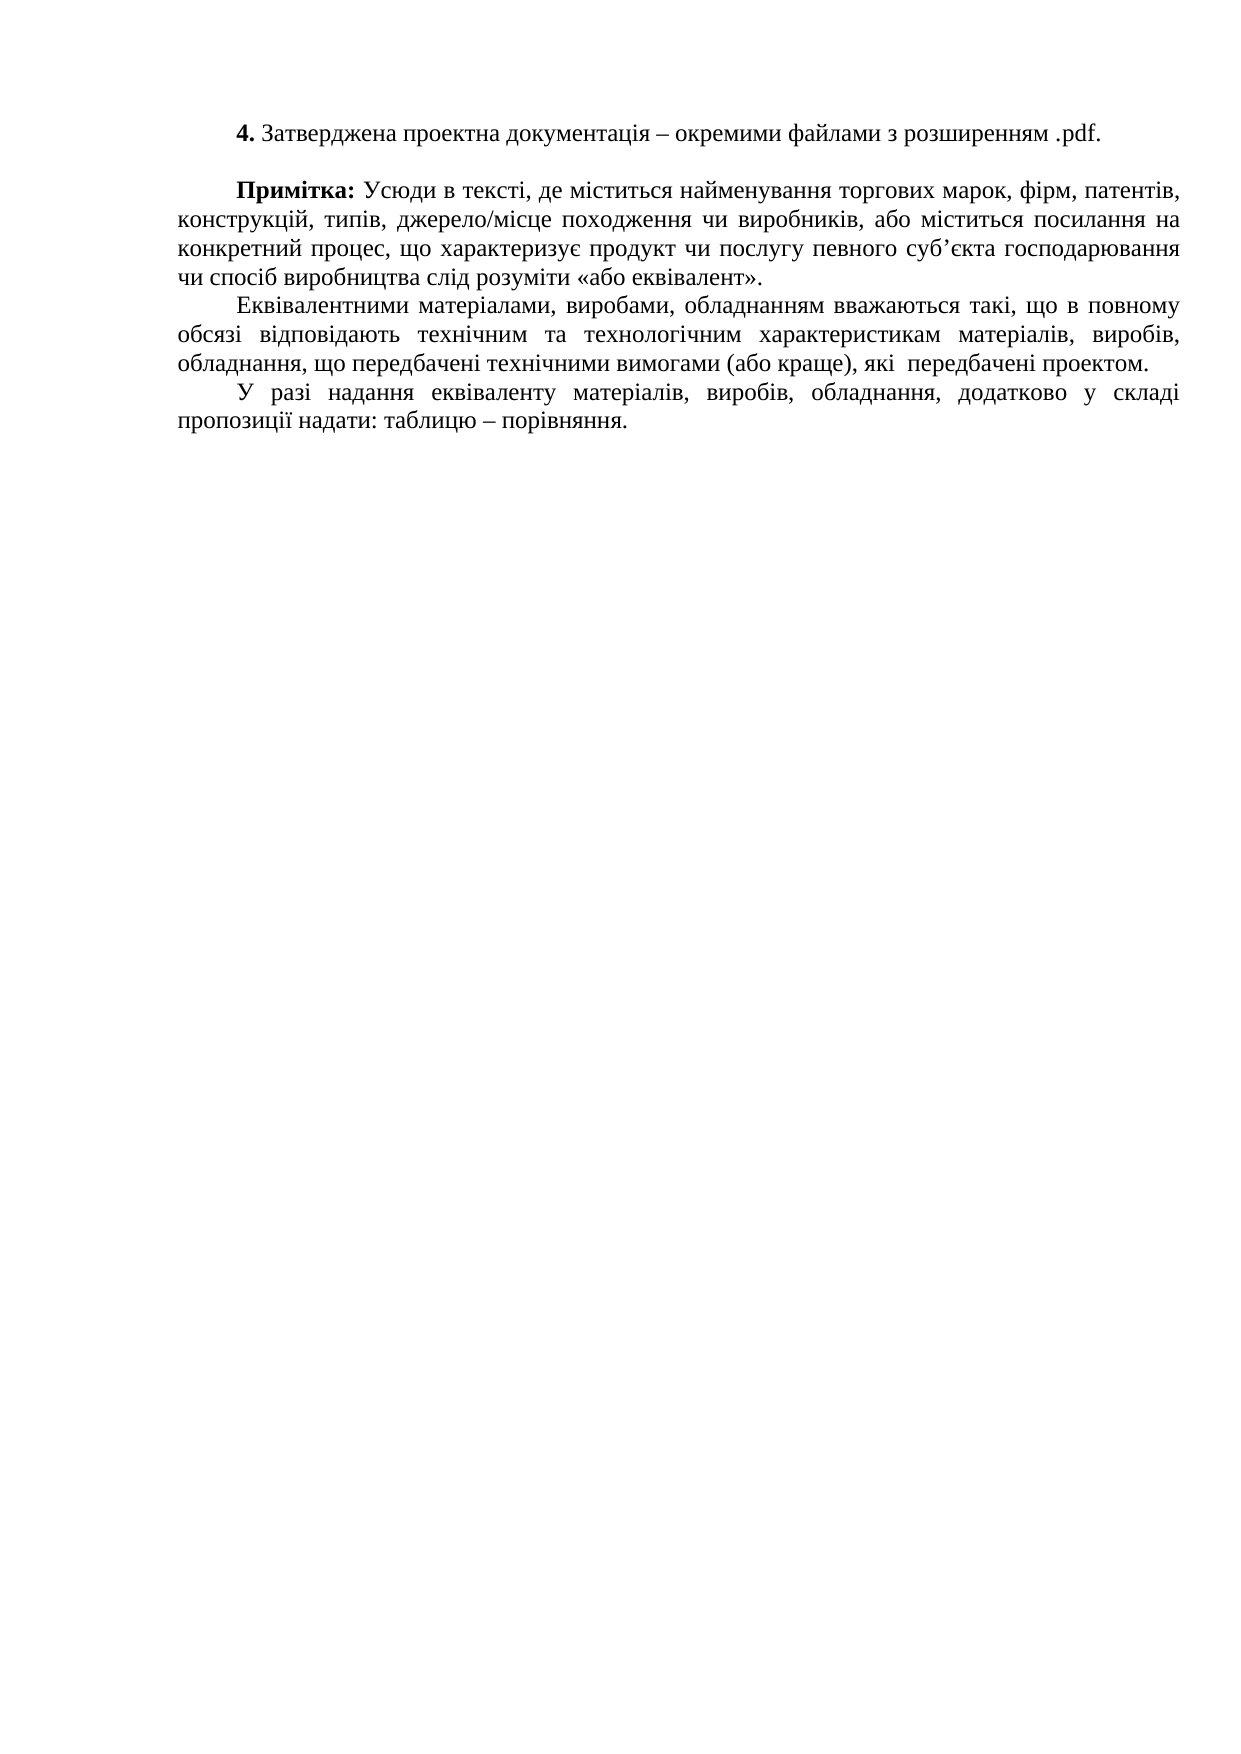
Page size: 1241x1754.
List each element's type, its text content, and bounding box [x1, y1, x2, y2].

text У разі надання еквіваленту матеріалів, виробів, обладнання, додатково у складі пропозиції надати: таблицю – порівняння. [177, 377, 1181, 434]
text Еквівалентними матеріалами, виробами, обладнанням вважаються такі, що в повному обсязі відповідають технічним та технологічним характеристикам матеріалів, виробів, обладнання, що передбачені технічними вимогами (або краще), які передбачені проектом. [177, 291, 1181, 377]
text 4. Затверджена проектна документація – окремими файлами з розширенням .pdf. [177, 118, 1181, 147]
text Примітка: Усюди в тексті, де міститься найменування торгових марок, фірм, патентів, конструкцій, типів, джерело/місце походження чи виробників, або міститься посилання на конкретний процес, що характеризує продукт чи послугу певного суб’єкта господарювання чи спосіб виробництва слід розуміти «або еквівалент». [177, 176, 1181, 291]
